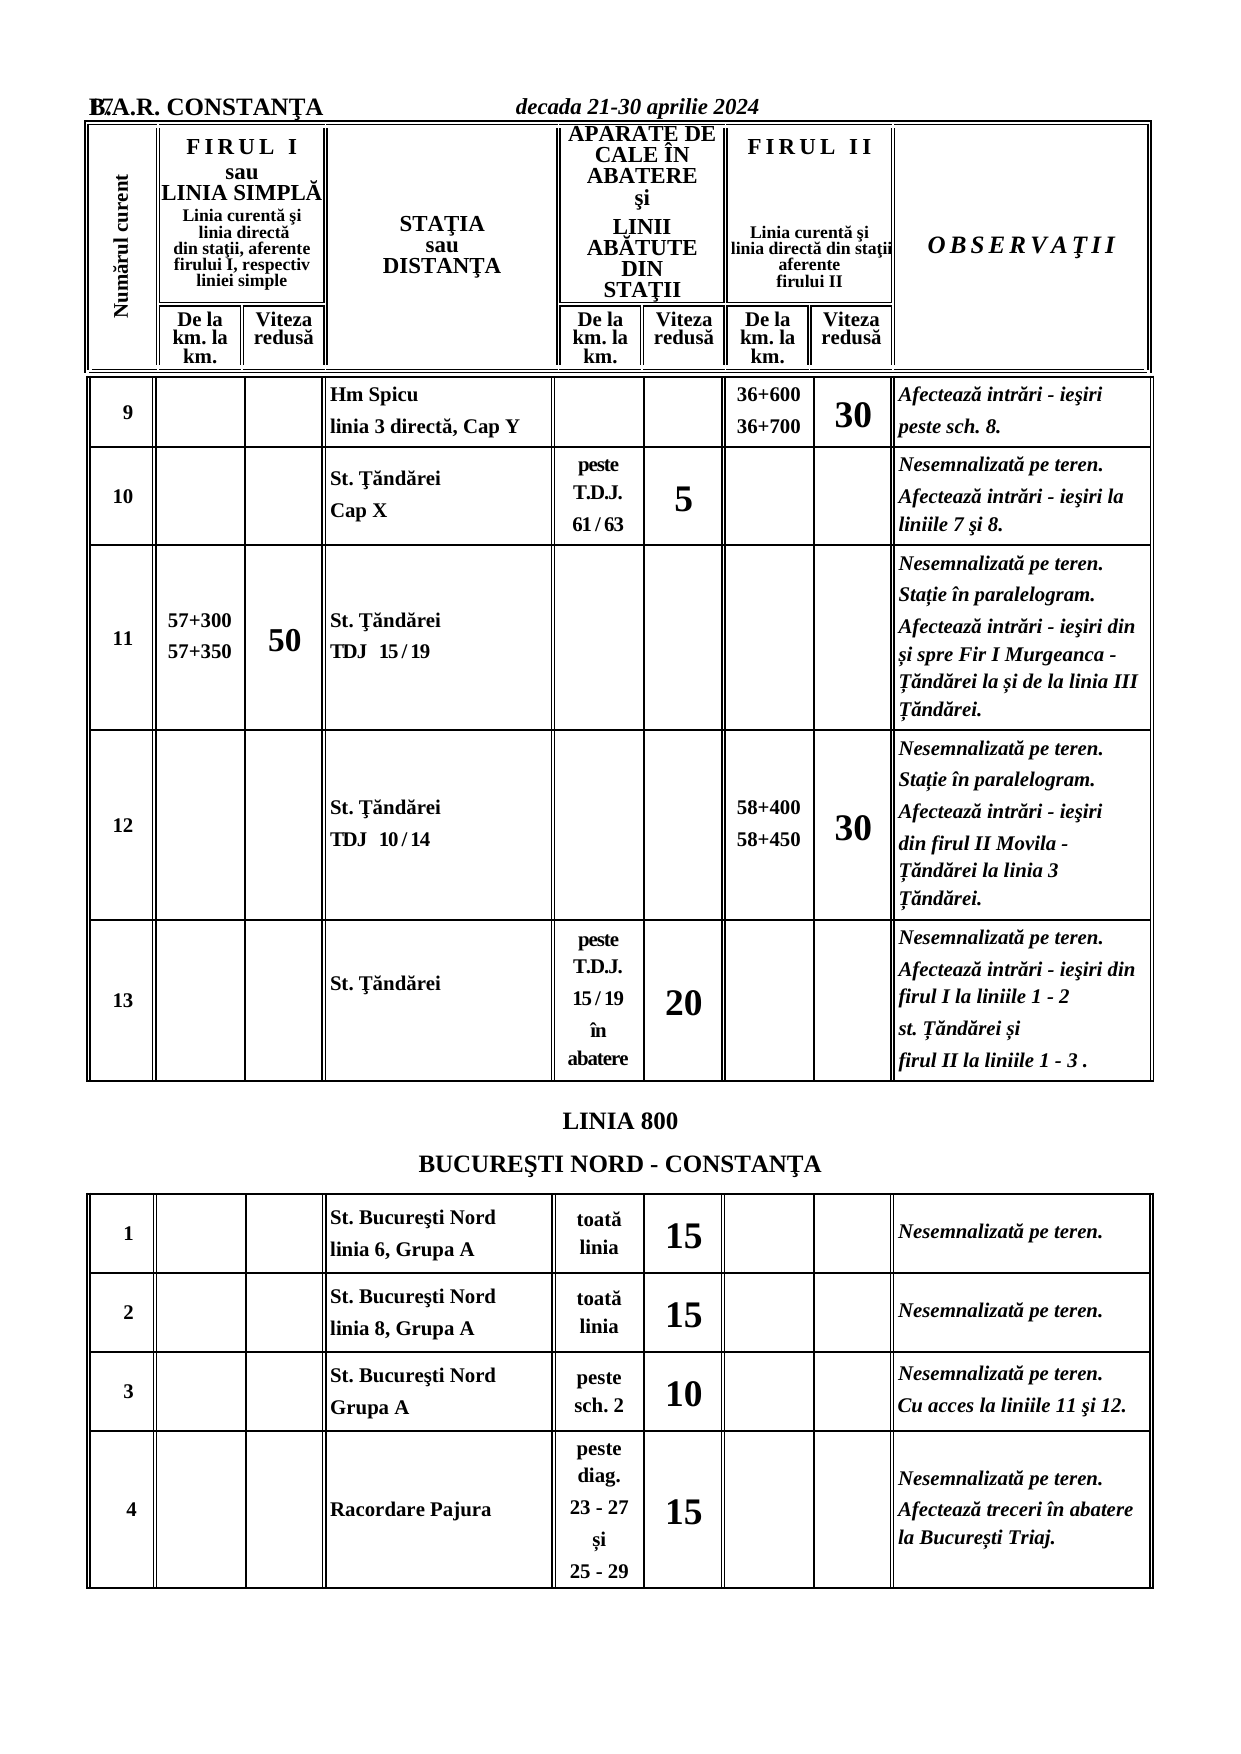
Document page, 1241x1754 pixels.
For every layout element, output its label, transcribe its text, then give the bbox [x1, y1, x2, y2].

table_cell [645, 731, 721, 918]
table_cell [645, 546, 721, 729]
table_cell peste T.D.J. 61 / 63 [555, 448, 643, 544]
table_cell [247, 1353, 322, 1429]
table_cell [725, 1274, 813, 1351]
table_cell [726, 448, 813, 544]
table_cell St. Bucureşti Nord linia 8, Grupa A [327, 1274, 551, 1351]
table_cell [91, 448, 152, 544]
table_cell [246, 731, 321, 918]
table_cell [157, 921, 244, 1080]
table_cell [555, 546, 643, 729]
table_header Nesemnalizată pe teren. [894, 1195, 1149, 1272]
table_header [157, 1195, 245, 1272]
table_cell peste diag. 23 - 27 și 25 - 29 [556, 1432, 643, 1587]
table_cell peste sch. 2 [556, 1353, 643, 1429]
table_cell Nesemnalizată pe teren. Cu acces la liniile 11 şi 12. [894, 1353, 1149, 1429]
table_cell St. Ţăndărei TDJ 15 / 19 [326, 546, 551, 729]
table_cell 30 [815, 731, 890, 918]
table_cell [91, 378, 152, 446]
table_cell St. Ţăndărei TDJ 10 / 14 [326, 731, 551, 918]
table_cell 10 [645, 1353, 721, 1429]
table_cell [246, 448, 321, 544]
table_cell Nesemnalizată pe teren. Afectează intrări - ieşiri la liniile 7 şi 8. [895, 448, 1150, 544]
table_cell 57+300 57+350 [157, 546, 244, 729]
table_cell [815, 1274, 890, 1351]
table_cell [91, 546, 152, 729]
subtitle BUCUREŞTI NORD - CONSTANŢA [89, 1149, 1152, 1178]
table_cell [815, 1353, 890, 1429]
table_header toată linia [556, 1195, 643, 1272]
table_cell 36+600 36+700 [726, 378, 813, 446]
table_cell St. Ţăndărei Cap X [326, 448, 551, 544]
table_cell [157, 731, 244, 918]
table_header [815, 1195, 890, 1272]
table_cell Nesemnalizată pe teren. Stație în paralelogram. Afectează intrări - ieşiri din și spre Fir I Murgeanca - Țăndărei la și de la linia III Țăndărei. [895, 546, 1150, 729]
table_header [725, 1195, 813, 1272]
table_cell Afectează intrări - ieşiri peste sch. 8. [895, 378, 1150, 446]
table_cell [645, 378, 721, 446]
table_cell [555, 378, 643, 446]
table_cell [246, 921, 321, 1080]
table_cell [815, 448, 890, 544]
table_header [91, 1195, 153, 1272]
table_cell [725, 1432, 813, 1587]
table_cell [247, 1274, 322, 1351]
table_cell Racordare Pajura [327, 1432, 551, 1587]
table_cell [815, 921, 890, 1080]
table_cell 5 [645, 448, 721, 544]
table_cell Hm Spicu linia 3 directă, Cap Y [326, 378, 551, 446]
table_cell [725, 1353, 813, 1429]
table_header 15 [645, 1195, 721, 1272]
table_cell [157, 378, 244, 446]
table_cell toată linia [556, 1274, 643, 1351]
table_cell [157, 1274, 245, 1351]
table_cell [157, 1353, 245, 1429]
table_cell [815, 546, 890, 729]
table_cell [815, 1432, 890, 1587]
table_cell 30 [815, 378, 890, 446]
table_cell Nesemnalizată pe teren. Stație în paralelogram. Afectează intrări - ieşiri din firul II Movila - Țăndărei la linia 3 Țăndărei. [895, 731, 1150, 918]
table_cell [555, 731, 643, 918]
table_cell [726, 546, 813, 729]
table_cell St. Bucureşti Nord Grupa A [327, 1353, 551, 1429]
table_cell 15 [645, 1274, 721, 1351]
table_header St. Bucureşti Nord linia 6, Grupa A [327, 1195, 551, 1272]
table_cell [246, 378, 321, 446]
table_cell [91, 731, 152, 918]
table_cell 58+400 58+450 [726, 731, 813, 918]
table_cell Nesemnalizată pe teren. [894, 1274, 1149, 1351]
table_cell [91, 1353, 153, 1429]
table_cell Nesemnalizată pe teren. Afectează treceri în abatere la București Triaj. [894, 1432, 1149, 1587]
table_cell [91, 1274, 153, 1351]
table_cell 20 [645, 921, 721, 1080]
table_cell 15 [645, 1432, 721, 1587]
table_cell St. Ţăndărei [326, 921, 551, 1080]
table_header [247, 1195, 322, 1272]
table_cell [247, 1432, 322, 1587]
table_cell [157, 448, 244, 544]
table_cell [157, 1432, 245, 1587]
table_cell 50 [246, 546, 321, 729]
table_cell [726, 921, 813, 1080]
table_cell [91, 1432, 153, 1587]
table_cell peste T.D.J. 15 / 19 în abatere [555, 921, 643, 1080]
subtitle LINIA 800 [89, 1106, 1152, 1135]
table_cell [91, 921, 152, 1080]
table_cell Nesemnalizată pe teren. Afectează intrări - ieşiri din firul I la liniile 1 - 2 st. Țăndărei și firul II la liniile 1 - 3 . [895, 921, 1150, 1080]
